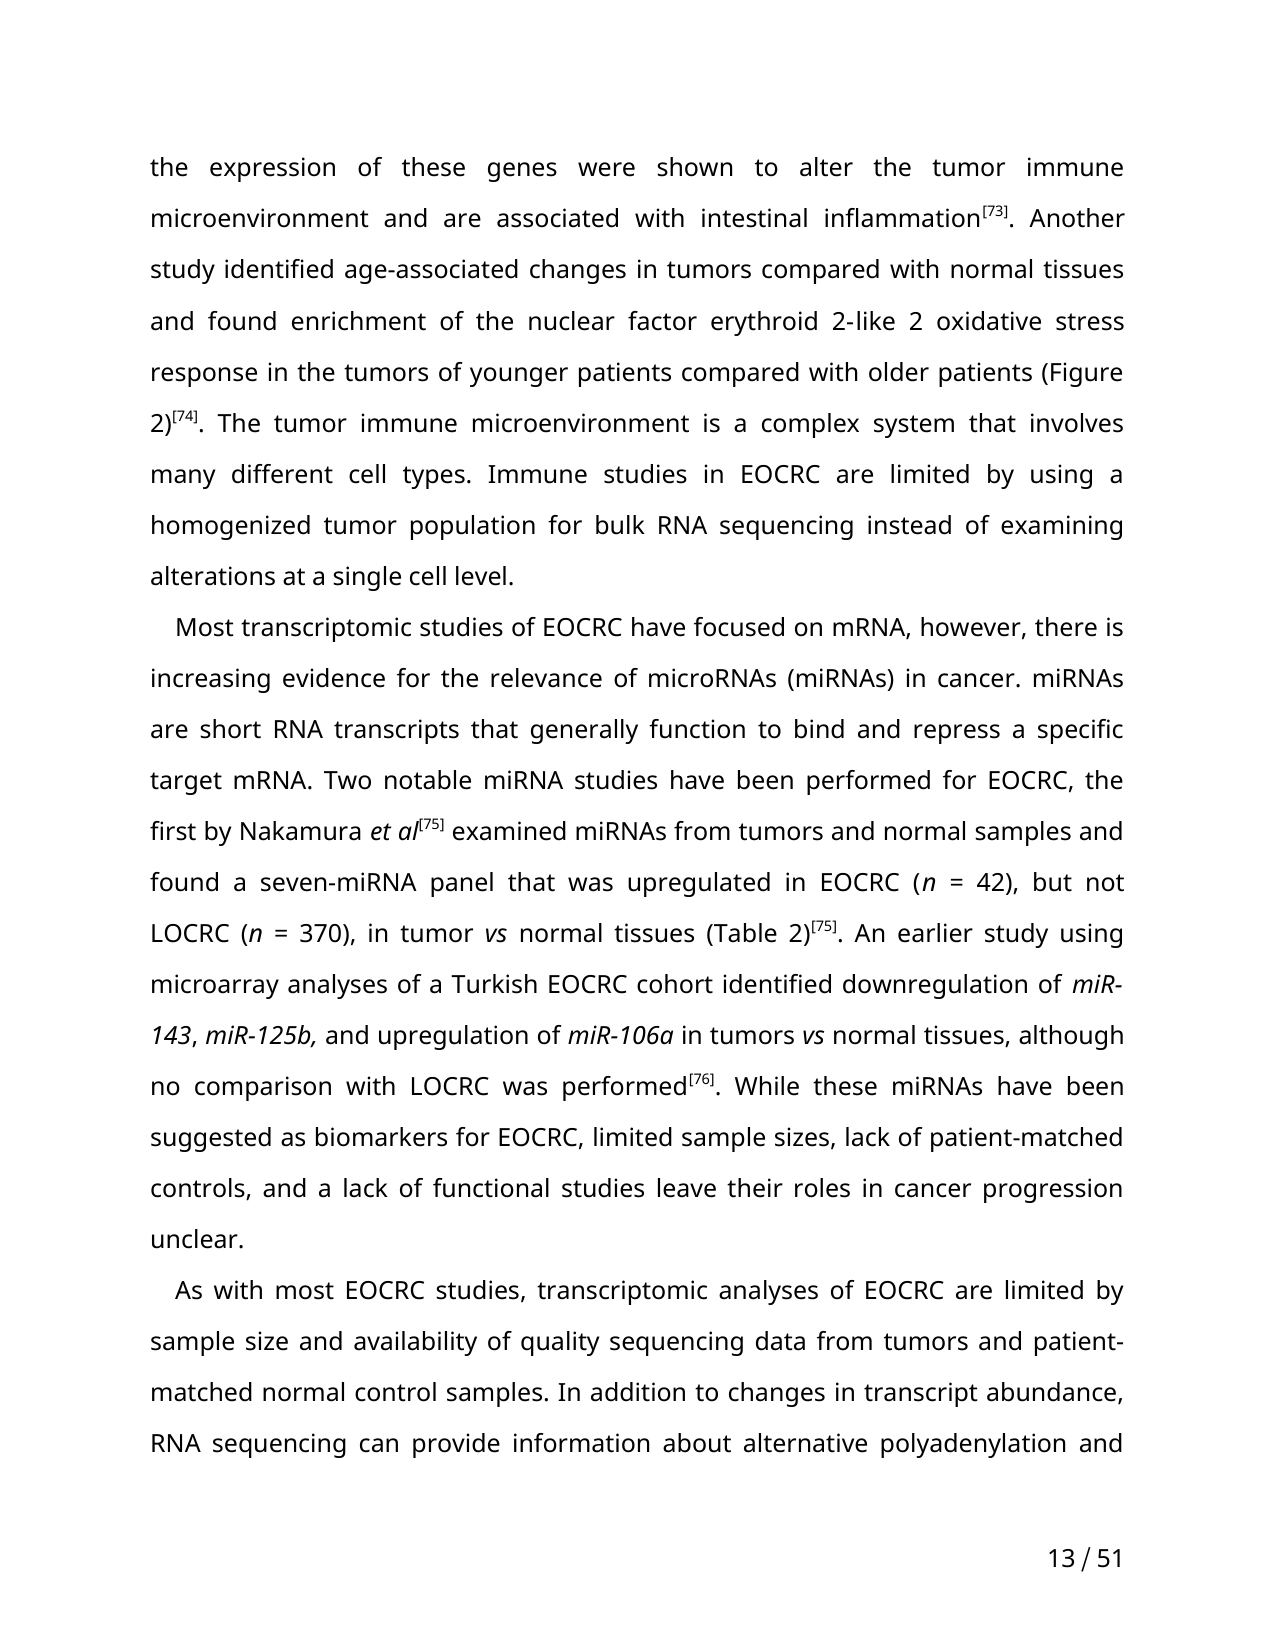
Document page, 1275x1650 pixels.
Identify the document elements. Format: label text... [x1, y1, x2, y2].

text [150, 150, 1125, 592]
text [150, 1273, 1125, 1460]
text Most transcriptomic studies of EOCRC have focused on mRNA, however, there is increasing evidence for the relevance of microRNAs (miRNAs) in cancer. miRNAs are short RNA transcripts that generally function to bind and repress a specific target mRNA. Two notable miRNA studies have been performed for EOCRC, the first by Nakamura et al[75] examined miRNAs from tumors and normal samples and found a seven-miRNA panel that was upregulated in EOCRC (n = 42), but not LOCRC (n = 370), in tumor vs normal tissues (Table 2)[75]. An earlier study using microarray analyses of a Turkish EOCRC cohort identified downregulation of miR-143, miR-125b, and upregulation of miR-106a in tumors vs normal tissues, although no comparison with LOCRC was performed[76]. While these miRNAs have been suggested as biomarkers for EOCRC, limited sample sizes, lack of patient-matched controls, and a lack of functional studies leave their roles in cancer progression unclear. [150, 609, 1125, 1256]
